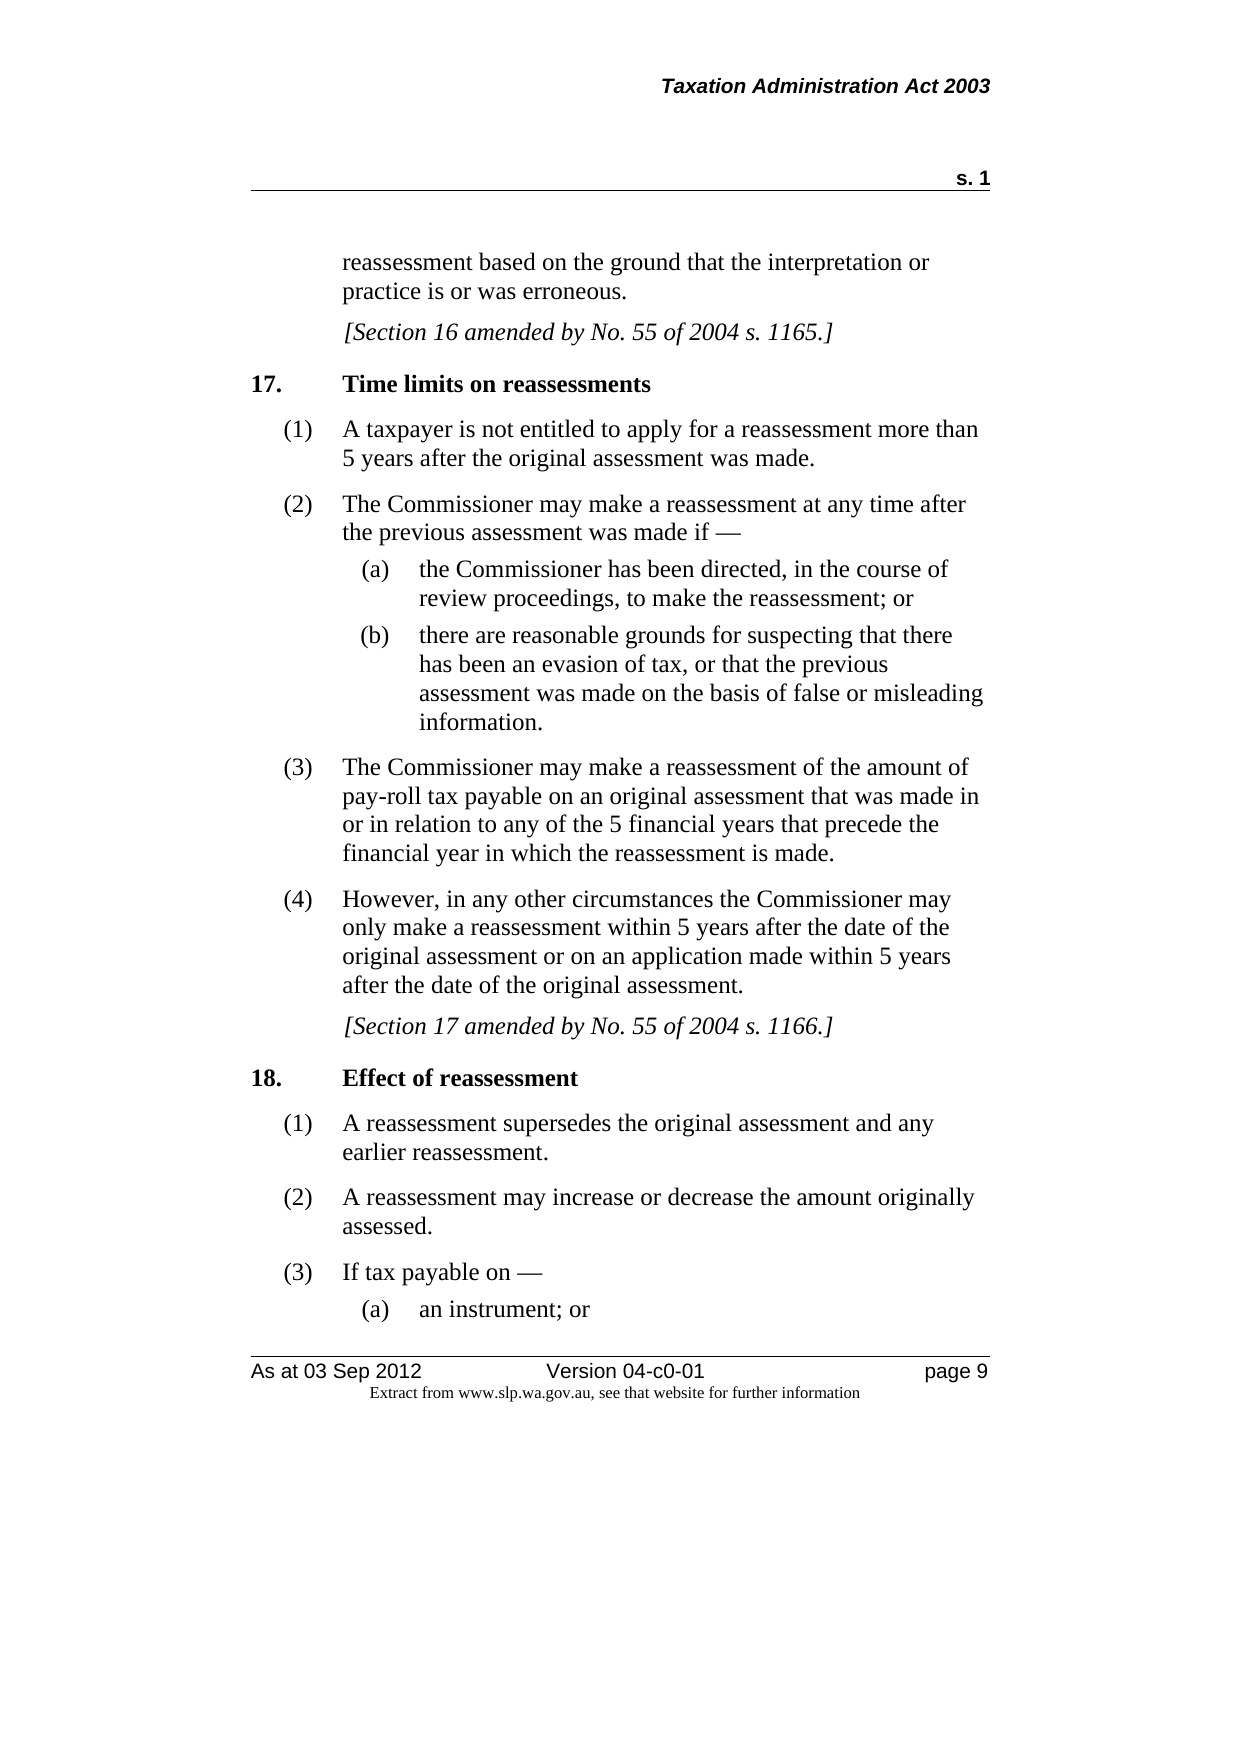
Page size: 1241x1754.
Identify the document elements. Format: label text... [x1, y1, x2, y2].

text (a) an instrument; or [251, 1294, 990, 1322]
text (4) However, in any other circumstances the Commissioner may only make a reassessment within 5 years after the date of the original assessment or on an application made within 5 years after the date of the original assessment. [251, 884, 990, 999]
text [Section 17 amended by No. 55 of 2004 s. 1166.] [251, 1011, 990, 1040]
subtitle 18. Effect of reassessment [251, 1063, 990, 1092]
text (b) there are reasonable grounds for suspecting that there has been an evasion of tax, or that the previous assessment was made on the basis of false or misleading information. [251, 620, 990, 735]
text (2) A reassessment may increase or decrease the amount originally assessed. [251, 1182, 990, 1240]
subtitle 17. Time limits on reassessments [251, 369, 990, 398]
text (2) The Commissioner may make a reassessment at any time after the previous assessment was made if — [251, 489, 990, 546]
text (3) If tax payable on — [251, 1257, 990, 1285]
text (1) A taxpayer is not entitled to apply for a reassessment more than 5 years after the original assessment was made. [251, 414, 990, 472]
text (1) A reassessment supersedes the original assessment and any earlier reassessment. [251, 1108, 990, 1166]
text [Section 16 amended by No. 55 of 2004 s. 1165.] [251, 317, 990, 346]
text (3) The Commissioner may make a reassessment of the amount of pay-roll tax payable on an original assessment that was made in or in relation to any of the 5 financial years that precede the financial year in which the reassessment is made. [251, 752, 990, 867]
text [251, 247, 990, 305]
text (a) the Commissioner has been directed, in the course of review proceedings, to make the reassessment; or [251, 554, 990, 612]
